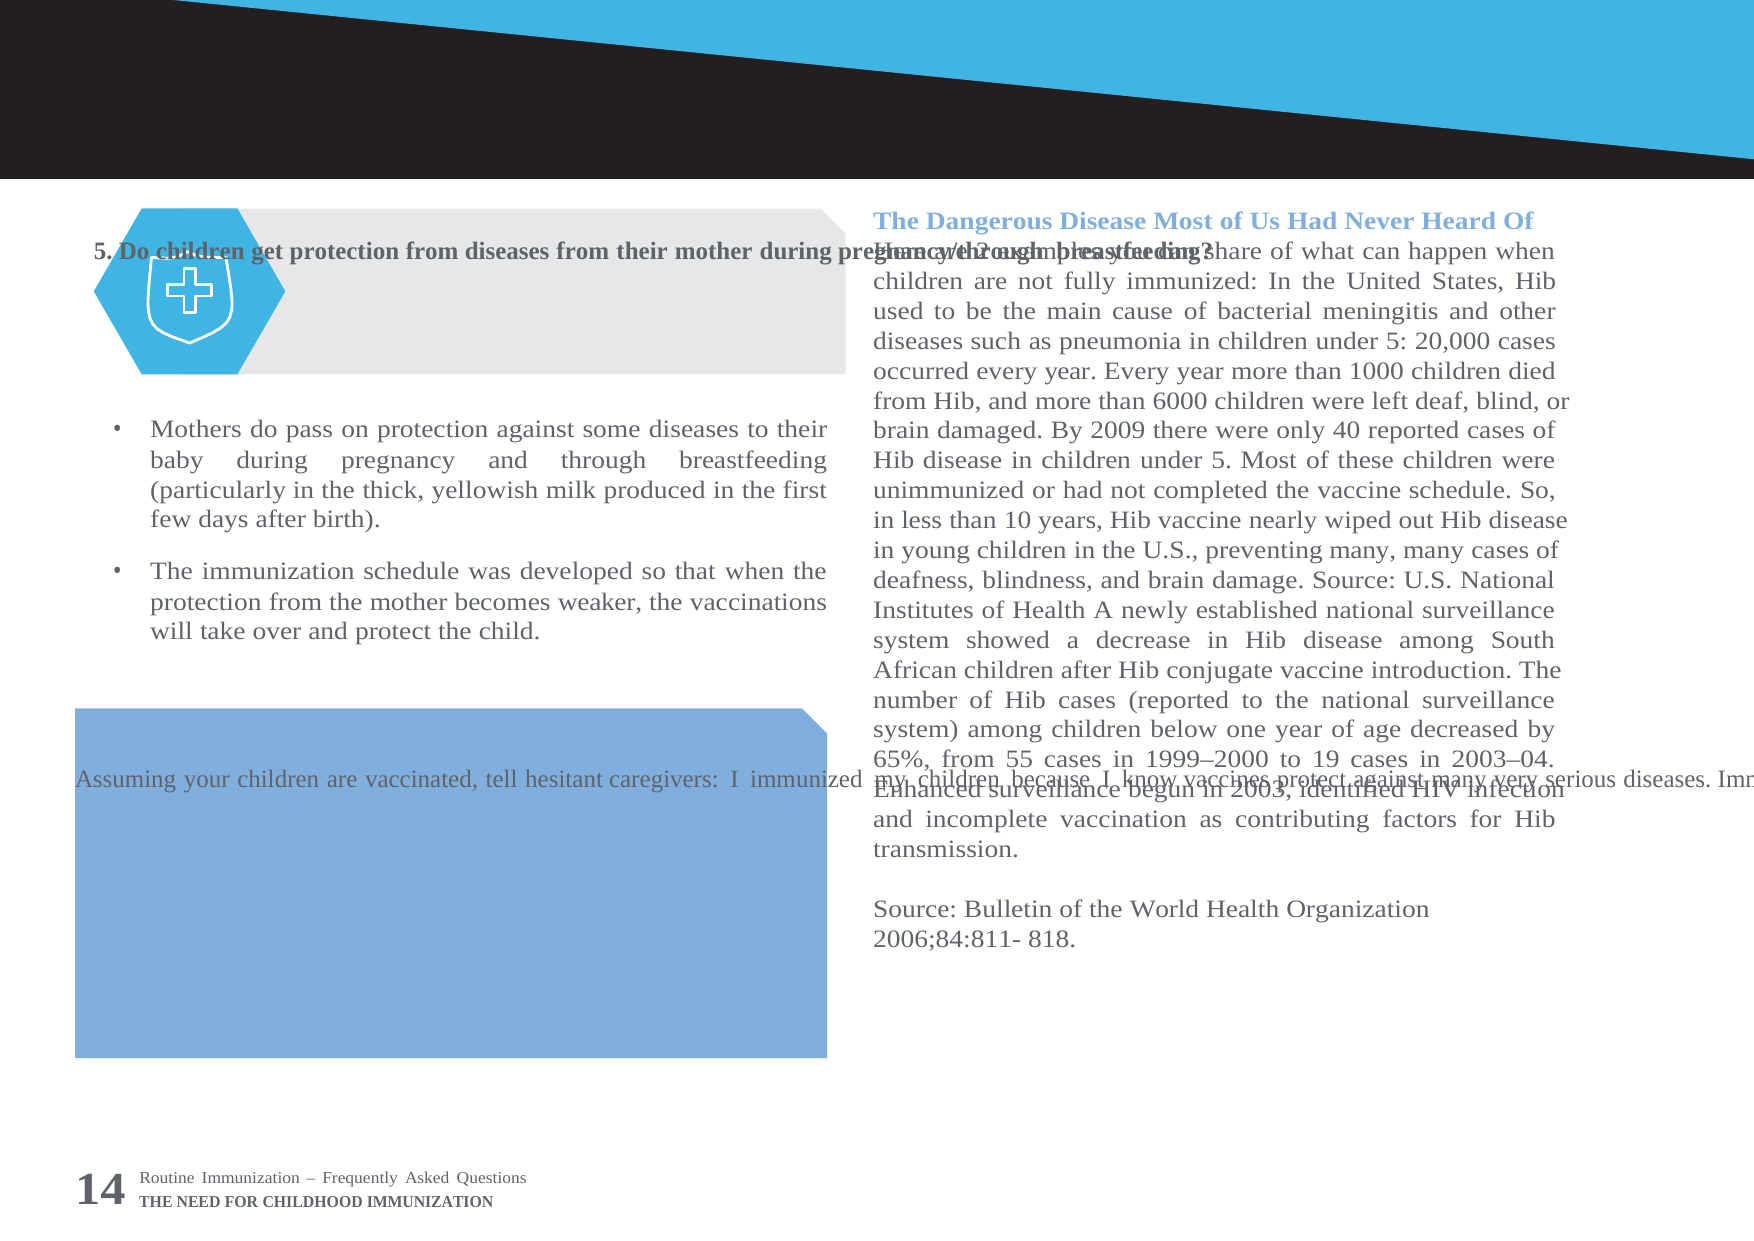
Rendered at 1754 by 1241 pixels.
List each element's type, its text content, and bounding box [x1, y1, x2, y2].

text The Dangerous Disease Most of Us Had Never Heard Of Here are 2 examples you can share of what can happen when children are not fully immunized: In the United States, Hib used to be the main cause of bacterial meningitis and other diseases such as pneumonia in children under 5: 20,000 cases occurred every year. Every year more than 1000 children died from Hib, and more than 6000 children were left deaf, blind, or brain damaged. By 2009 there were only 40 reported cases of Hib disease in children under 5. Most of these children were unimmunized or had not completed the vaccine schedule. So, in less than 10 years, Hib vaccine nearly wiped out Hib disease in young children in the U.S., preventing many, many cases of deafness, blindness, and brain damage. Source: U.S. National Institutes of Health A newly established national surveillance system showed a decrease in Hib disease among South African children after Hib conjugate vaccine introduction. The number of Hib cases (reported to the national surveillance system) among children below one year of age decreased by 65%, from 55 cases in 1999–2000 to 19 cases in 2003–04. Enhanced surveillance begun in 2003, identified HIV infection and incomplete vaccination as contributing factors for Hib transmission. [873, 206, 1575, 863]
text Source: Bulletin of the World Health Organization 2006;84:811- 818. [873, 894, 1575, 953]
text THE NEED FOR CHILDHOOD IMMUNIZATION [139, 1192, 1754, 1211]
text Routine Immunization – Frequently Asked Questions [139, 1168, 1754, 1187]
list The immunization schedule was developed so that when the protection from the mother becomes weaker, the vaccinations will take over and protect the child. [112, 553, 827, 645]
list Mothers do pass on protection against some diseases to their baby during pregnancy and through breastfeeding (particularly in the thick, yellowish milk produced in the first few days after birth). [112, 410, 827, 533]
